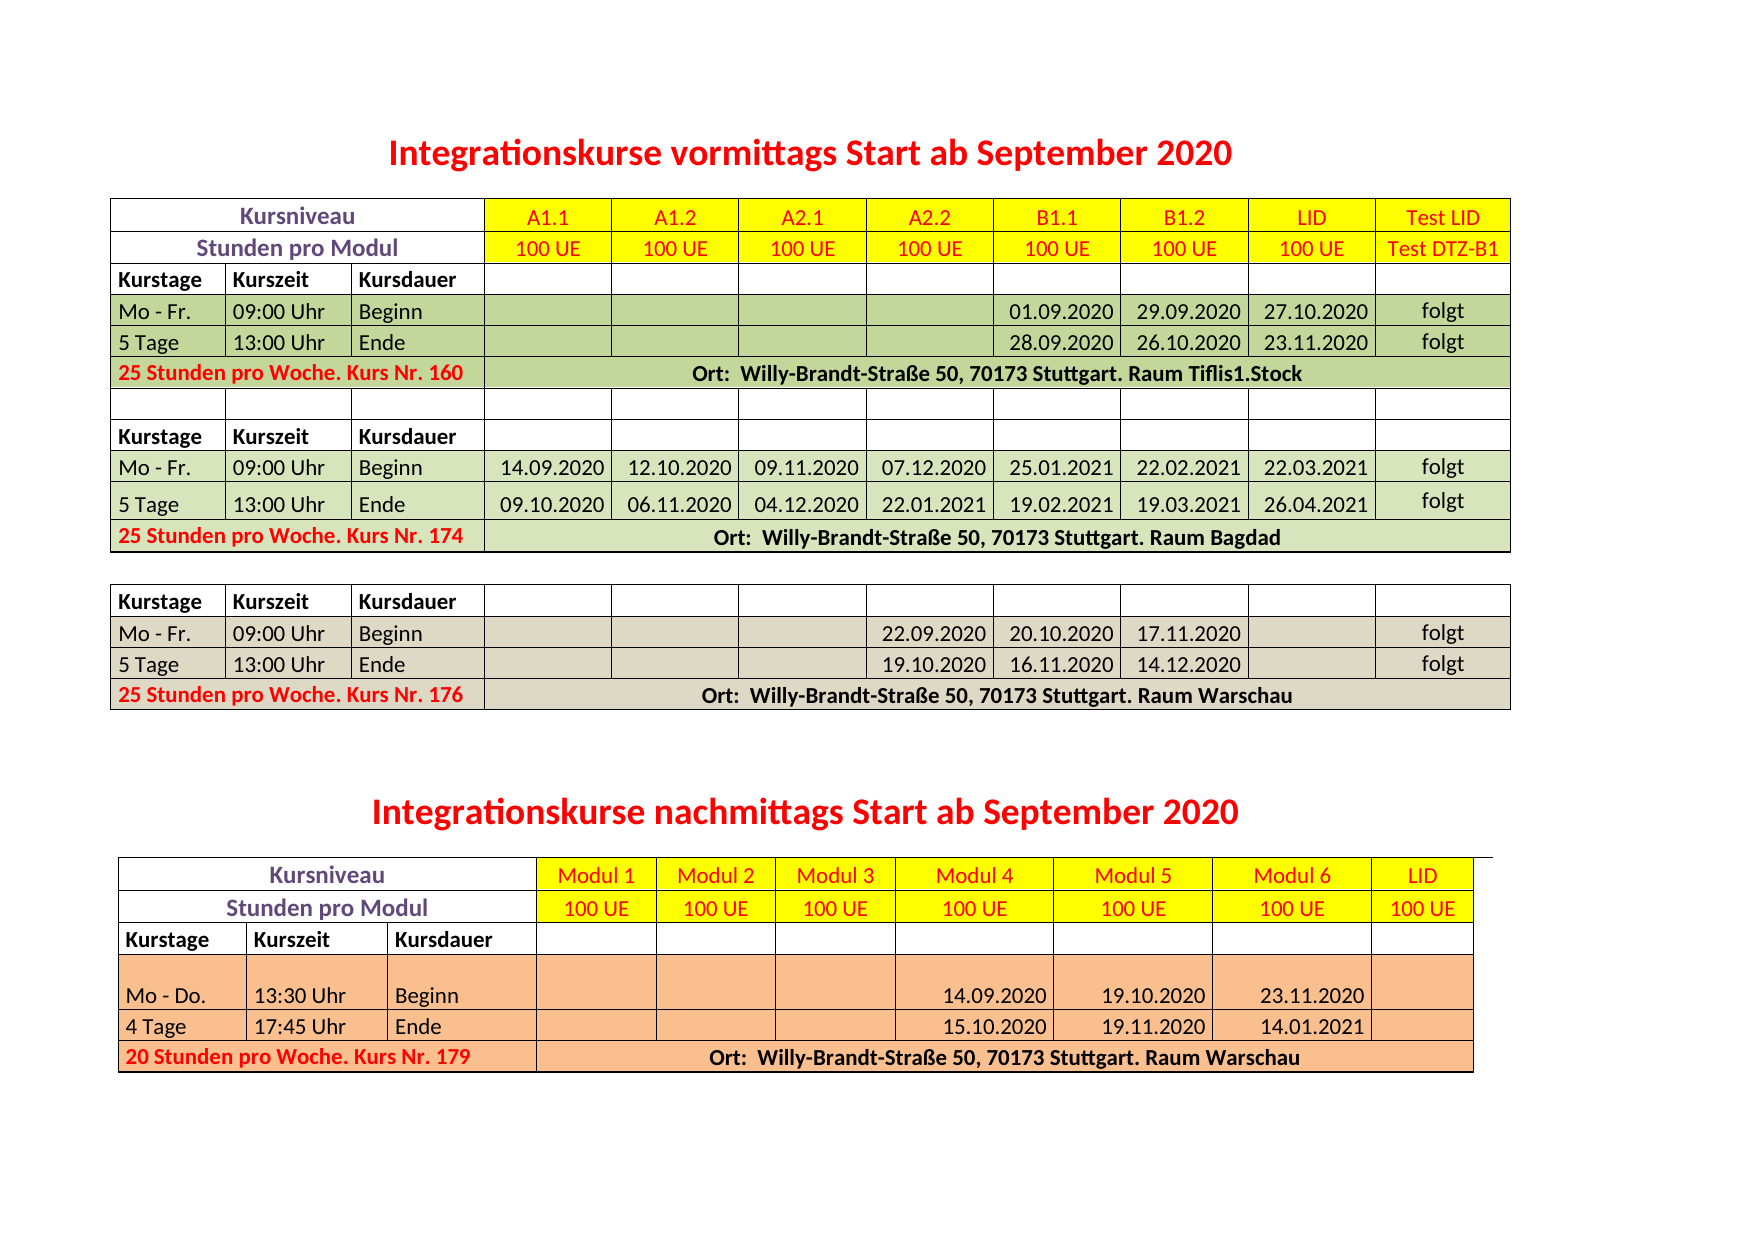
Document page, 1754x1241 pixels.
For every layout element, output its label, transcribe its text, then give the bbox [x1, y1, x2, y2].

table_cell B1.2 [1121, 199, 1248, 231]
table_cell [485, 420, 611, 450]
table_cell [866, 553, 993, 584]
table_cell 13:00 Uhr [226, 648, 351, 678]
table_cell [352, 389, 484, 419]
table_cell [612, 420, 738, 450]
table_cell [1249, 585, 1375, 616]
table_cell Modul 4 [896, 858, 1053, 889]
table_cell [739, 585, 866, 616]
table_cell [1249, 648, 1375, 678]
table_cell [225, 710, 351, 741]
table_cell folgt [1376, 451, 1510, 481]
table_cell [1249, 264, 1375, 294]
table_cell 5 Tage [111, 648, 225, 678]
table_cell 100 UE [776, 891, 895, 922]
table_header Integrationskurse vormittags Start ab September 2020 [111, 105, 1511, 198]
table_cell [351, 553, 484, 584]
table_header Integrationskurse nachmittags Start ab September 2020 [118, 765, 1493, 857]
table_cell [1376, 585, 1510, 616]
table_cell 04.12.2020 [739, 482, 866, 519]
table_cell Modul 3 [776, 858, 895, 889]
table_cell Kursdauer [352, 585, 484, 616]
table_cell Mo - Fr. [111, 617, 225, 647]
table_cell 14.01.2021 [1213, 1010, 1371, 1040]
table_cell 09:00 Uhr [226, 295, 351, 325]
table_cell [867, 420, 993, 450]
table_cell [1376, 389, 1510, 419]
table_cell [485, 389, 611, 419]
table_cell 100 UE [1249, 232, 1375, 262]
table_cell [1121, 420, 1248, 450]
table_cell [226, 389, 351, 419]
table_cell 20 Stunden pro Woche. Kurs Nr. 179 [119, 1041, 536, 1071]
table_cell Modul 6 [1213, 858, 1371, 889]
table_cell 12.10.2020 [612, 451, 738, 481]
table_cell [612, 710, 739, 741]
table_cell [485, 295, 611, 325]
table_cell 25 Stunden pro Woche. Kurs Nr. 176 [111, 679, 484, 709]
table_cell Ende [352, 648, 484, 678]
table_cell 26.10.2020 [1121, 326, 1248, 356]
table_cell [1474, 954, 1493, 1009]
table_cell [994, 264, 1120, 294]
table_cell Mo - Fr. [111, 451, 225, 481]
table_cell [537, 923, 656, 953]
table_cell Modul 2 [657, 858, 775, 889]
table_cell [739, 617, 866, 647]
table_cell 06.11.2020 [612, 482, 738, 519]
table_cell Kurstage [119, 923, 246, 953]
table_cell [612, 389, 738, 419]
table_cell [537, 955, 656, 1009]
table_cell Stunden pro Modul [119, 891, 536, 922]
table_cell 23.11.2020 [1249, 326, 1375, 356]
table_cell Ort: Willy-Brandt-Straße 50, 70173 Stuttgart. Raum Bagdad [485, 520, 1510, 551]
table_cell folgt [1376, 295, 1510, 325]
table_cell Modul 5 [1054, 858, 1212, 889]
table_cell 100 UE [994, 232, 1120, 262]
table_cell 09:00 Uhr [226, 451, 351, 481]
table_cell LID [1249, 199, 1375, 231]
table_cell 25 Stunden pro Woche. Kurs Nr. 174 [111, 520, 484, 551]
table_cell [484, 553, 612, 584]
table_cell 100 UE [867, 232, 993, 262]
table_cell folgt [1376, 482, 1510, 519]
table_cell [111, 710, 225, 741]
table_cell [776, 923, 895, 953]
table_cell 23.11.2020 [1213, 955, 1371, 1009]
table_cell Kurstage [111, 264, 225, 294]
table_cell [993, 710, 1121, 741]
table_cell [739, 553, 866, 584]
table_cell 15.10.2020 [896, 1010, 1053, 1040]
table_cell [776, 955, 895, 1009]
table_cell [612, 326, 738, 356]
table_cell Mo - Fr. [111, 295, 225, 325]
table_cell [1121, 553, 1248, 584]
table_cell [537, 1010, 656, 1040]
table_cell A1.1 [485, 199, 611, 231]
table_cell Kursniveau [119, 858, 536, 889]
table_cell 100 UE [537, 891, 656, 922]
table_cell [739, 389, 866, 419]
table_cell [612, 295, 738, 325]
table_cell 25.01.2021 [994, 451, 1120, 481]
table_cell 29.09.2020 [1121, 295, 1248, 325]
table_cell [1375, 710, 1511, 741]
table_cell Ort: Willy-Brandt-Straße 50, 70173 Stuttgart. Raum Warschau [485, 679, 1510, 709]
table_cell Beginn [352, 295, 484, 325]
table_cell Ort: Willy-Brandt-Straße 50, 70173 Stuttgart. Raum Tiflis1.Stock [485, 357, 1510, 387]
table_cell folgt [1376, 326, 1510, 356]
table_cell 19.11.2020 [1054, 1010, 1212, 1040]
table_cell [867, 585, 993, 616]
table_cell [867, 326, 993, 356]
table_cell 19.10.2020 [1054, 955, 1212, 1009]
table_cell [1372, 1010, 1473, 1040]
table_cell [612, 648, 738, 678]
table_cell [739, 264, 866, 294]
table_cell [896, 923, 1053, 953]
table_cell Kurszeit [226, 420, 351, 450]
table_cell 20.10.2020 [994, 617, 1120, 647]
table_cell [1474, 858, 1493, 889]
table_cell 4 Tage [119, 1010, 246, 1040]
table_cell Kursniveau [111, 199, 484, 231]
table_cell [1372, 955, 1473, 1009]
table_cell [1474, 922, 1493, 953]
table_cell [1121, 710, 1248, 741]
table_cell 22.01.2021 [867, 482, 993, 519]
table_cell Kurstage [111, 420, 225, 450]
table_cell [1474, 1040, 1493, 1071]
table_cell 100 UE [896, 891, 1053, 922]
table_cell 28.09.2020 [994, 326, 1120, 356]
table_cell 19.02.2021 [994, 482, 1120, 519]
table_cell [1249, 617, 1375, 647]
table_cell [1121, 389, 1248, 419]
table_cell LID [1372, 858, 1473, 889]
table_cell [111, 389, 225, 419]
table_cell [1248, 710, 1375, 741]
table_cell 22.09.2020 [867, 617, 993, 647]
table_cell Ende [388, 1010, 536, 1040]
table_cell [739, 648, 866, 678]
table_cell 13:30 Uhr [247, 955, 387, 1009]
table_cell 22.03.2021 [1249, 451, 1375, 481]
table_cell [612, 585, 738, 616]
table_cell 100 UE [612, 232, 738, 262]
table_cell 09:00 Uhr [226, 617, 351, 647]
table_cell Kursdauer [352, 264, 484, 294]
table_cell B1.1 [994, 199, 1120, 231]
table_cell 14.12.2020 [1121, 648, 1248, 678]
table_cell [866, 710, 993, 741]
table_cell Beginn [388, 955, 536, 1009]
table_cell [1249, 420, 1375, 450]
table_cell [867, 295, 993, 325]
table_cell 19.03.2021 [1121, 482, 1248, 519]
table_cell [657, 1010, 775, 1040]
table_cell A1.2 [612, 199, 738, 231]
table_cell 14.09.2020 [485, 451, 611, 481]
table_cell Kursdauer [352, 420, 484, 450]
table_cell [485, 264, 611, 294]
table_cell 27.10.2020 [1249, 295, 1375, 325]
table_cell [485, 585, 611, 616]
table_cell [1376, 264, 1510, 294]
table_cell A2.1 [739, 199, 866, 231]
table_cell [867, 264, 993, 294]
table_cell 13:00 Uhr [226, 326, 351, 356]
table_cell 22.02.2021 [1121, 451, 1248, 481]
table_cell Beginn [352, 617, 484, 647]
table_cell [657, 955, 775, 1009]
table_cell [867, 389, 993, 419]
table_cell 17:45 Uhr [247, 1010, 387, 1040]
table_cell folgt [1376, 617, 1510, 647]
table_cell Test LID [1376, 199, 1510, 231]
table_cell 100 UE [657, 891, 775, 922]
table_cell [657, 923, 775, 953]
table_cell [1372, 923, 1473, 953]
table_cell Stunden pro Modul [111, 232, 484, 262]
table_cell [739, 326, 866, 356]
table_cell [485, 326, 611, 356]
table_cell Kurszeit [226, 264, 351, 294]
table_cell A2.2 [867, 199, 993, 231]
table_cell [1474, 890, 1493, 922]
table_cell [351, 710, 484, 741]
table_cell Modul 1 [537, 858, 656, 889]
table_cell [739, 710, 866, 741]
table_cell [1375, 553, 1511, 584]
table_cell [739, 295, 866, 325]
table_cell Beginn [352, 451, 484, 481]
table_cell Ort: Willy-Brandt-Straße 50, 70173 Stuttgart. Raum Warschau [537, 1041, 1473, 1071]
table_cell [612, 617, 738, 647]
table_cell [1474, 1009, 1493, 1040]
table_cell Kurstage [111, 585, 225, 616]
table_cell 100 UE [1213, 891, 1371, 922]
table_cell 100 UE [1121, 232, 1248, 262]
table_cell [994, 389, 1120, 419]
table_cell [612, 553, 739, 584]
table_cell 100 UE [1372, 891, 1473, 922]
table_cell [485, 617, 611, 647]
table_cell Kursdauer [388, 923, 536, 953]
table_cell 100 UE [1054, 891, 1212, 922]
table_cell [993, 553, 1121, 584]
table_cell 25 Stunden pro Woche. Kurs Nr. 160 [111, 357, 484, 387]
table_cell [1249, 389, 1375, 419]
table_cell 09.11.2020 [739, 451, 866, 481]
table_cell [739, 420, 866, 450]
table_cell [776, 1010, 895, 1040]
table_cell [111, 553, 351, 584]
table_cell 14.09.2020 [896, 955, 1053, 1009]
table_cell 16.11.2020 [994, 648, 1120, 678]
table_cell [1054, 923, 1212, 953]
table_cell 100 UE [485, 232, 611, 262]
table_cell [1121, 264, 1248, 294]
table_cell 07.12.2020 [867, 451, 993, 481]
table_cell 17.11.2020 [1121, 617, 1248, 647]
table_cell Ende [352, 326, 484, 356]
table_cell [612, 264, 738, 294]
table_cell 01.09.2020 [994, 295, 1120, 325]
table_cell 26.04.2021 [1249, 482, 1375, 519]
table_cell 19.10.2020 [867, 648, 993, 678]
table_cell 5 Tage [111, 482, 225, 519]
table_cell [994, 585, 1120, 616]
table_cell 100 UE [739, 232, 866, 262]
table_cell Test DTZ-B1 [1376, 232, 1510, 262]
table_cell 13:00 Uhr [226, 482, 351, 519]
table_cell [1213, 923, 1371, 953]
table_cell folgt [1376, 648, 1510, 678]
table_cell [1121, 585, 1248, 616]
table_cell 09.10.2020 [485, 482, 611, 519]
table_cell [1248, 553, 1375, 584]
table_cell 5 Tage [111, 326, 225, 356]
table_cell [485, 648, 611, 678]
table_cell [994, 420, 1120, 450]
table_cell Kurszeit [226, 585, 351, 616]
table_cell [484, 710, 612, 741]
table_cell Mo - Do. [119, 955, 246, 1009]
table_cell Kurszeit [247, 923, 387, 953]
table_cell [1376, 420, 1510, 450]
table_cell Ende [352, 482, 484, 519]
